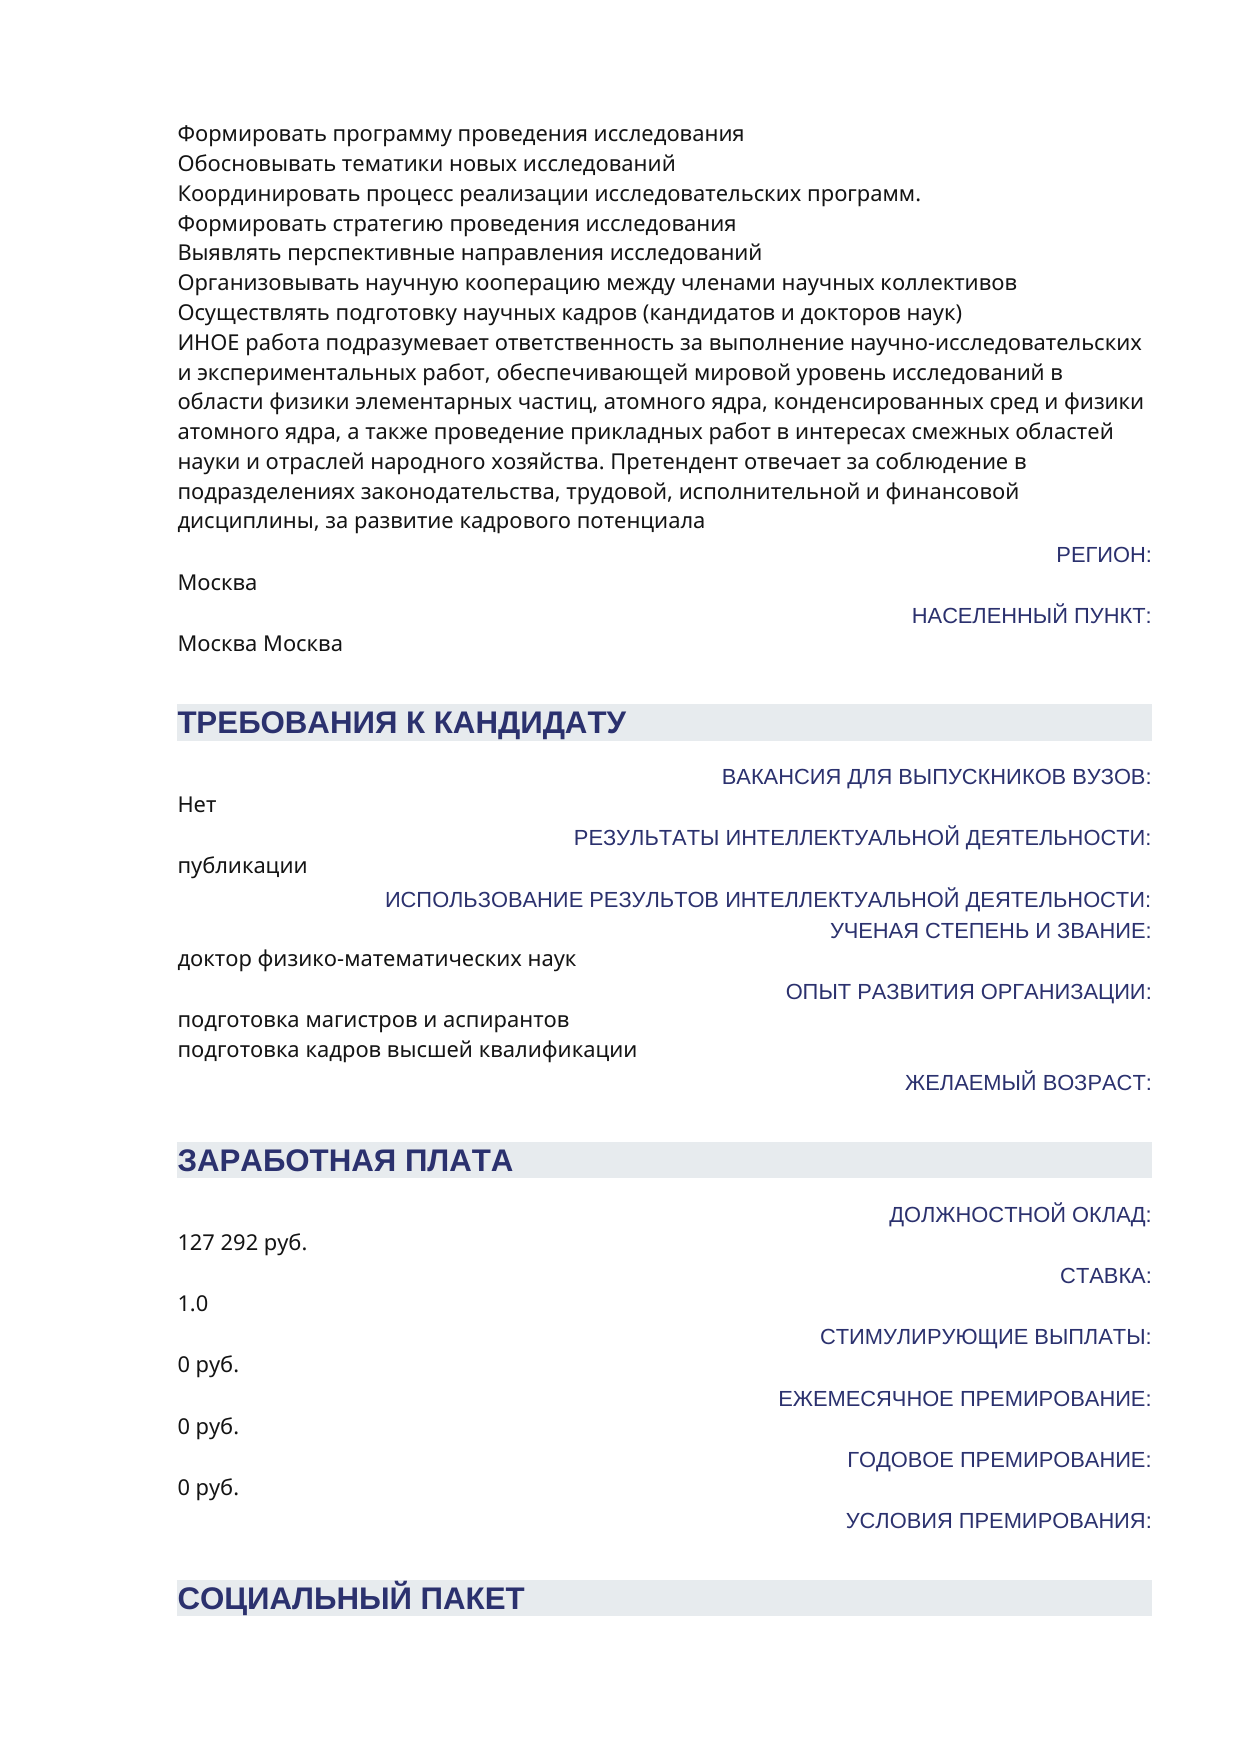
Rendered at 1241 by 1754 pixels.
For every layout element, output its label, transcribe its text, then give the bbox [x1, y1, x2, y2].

text УСЛОВИЯ ПРЕМИРОВАНИЯ: [177, 1508, 1152, 1533]
text НАСЕЛЕННЫЙ ПУНКТ: [177, 603, 1152, 628]
text 0 руб. [177, 1411, 1152, 1440]
text ИСПОЛЬЗОВАНИЕ РЕЗУЛЬТОВ ИНТЕЛЛЕКТУАЛЬНОЙ ДЕЯТЕЛЬНОСТИ: [177, 886, 1152, 912]
text ТРЕБОВАНИЯ К КАНДИДАТУ [177, 704, 1152, 741]
text 0 руб. [177, 1349, 1152, 1379]
text ОПЫТ РАЗВИТИЯ ОРГАНИЗАЦИИ: [177, 979, 1152, 1004]
text ЗАРАБОТНАЯ ПЛАТА [177, 1142, 1152, 1178]
text СОЦИАЛЬНЫЙ ПАКЕТ [177, 1580, 1152, 1616]
text ЕЖЕМЕСЯЧНОЕ ПРЕМИРОВАНИЕ: [177, 1385, 1152, 1411]
text Москва Москва [177, 628, 1152, 658]
text ЖЕЛАЕМЫЙ ВОЗРАСТ: [177, 1070, 1152, 1095]
text ВАКАНСИЯ ДЛЯ ВЫПУСКНИКОВ ВУЗОВ: [177, 764, 1152, 789]
text 127 292 руб. [177, 1227, 1152, 1257]
text ДОЛЖНОСТНОЙ ОКЛАД: [177, 1202, 1152, 1227]
text 1.0 [177, 1288, 1152, 1318]
text доктор физико-математических наук [177, 943, 1152, 973]
text подготовка магистров и аспирантов подготовка кадров высшей квалификации [177, 1004, 1152, 1064]
text Нет [177, 789, 1152, 819]
text РЕГИОН: [177, 541, 1152, 567]
text публикации [177, 850, 1152, 880]
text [177, 118, 1152, 535]
text УЧЕНАЯ СТЕПЕНЬ И ЗВАНИЕ: [177, 918, 1152, 943]
text Москва [177, 567, 1152, 596]
text СТИМУЛИРУЮЩИЕ ВЫПЛАТЫ: [177, 1324, 1152, 1349]
text СТАВКА: [177, 1263, 1152, 1288]
text РЕЗУЛЬТАТЫ ИНТЕЛЛЕКТУАЛЬНОЙ ДЕЯТЕЛЬНОСТИ: [177, 825, 1152, 850]
text ГОДОВОЕ ПРЕМИРОВАНИЕ: [177, 1447, 1152, 1472]
text 0 руб. [177, 1472, 1152, 1502]
